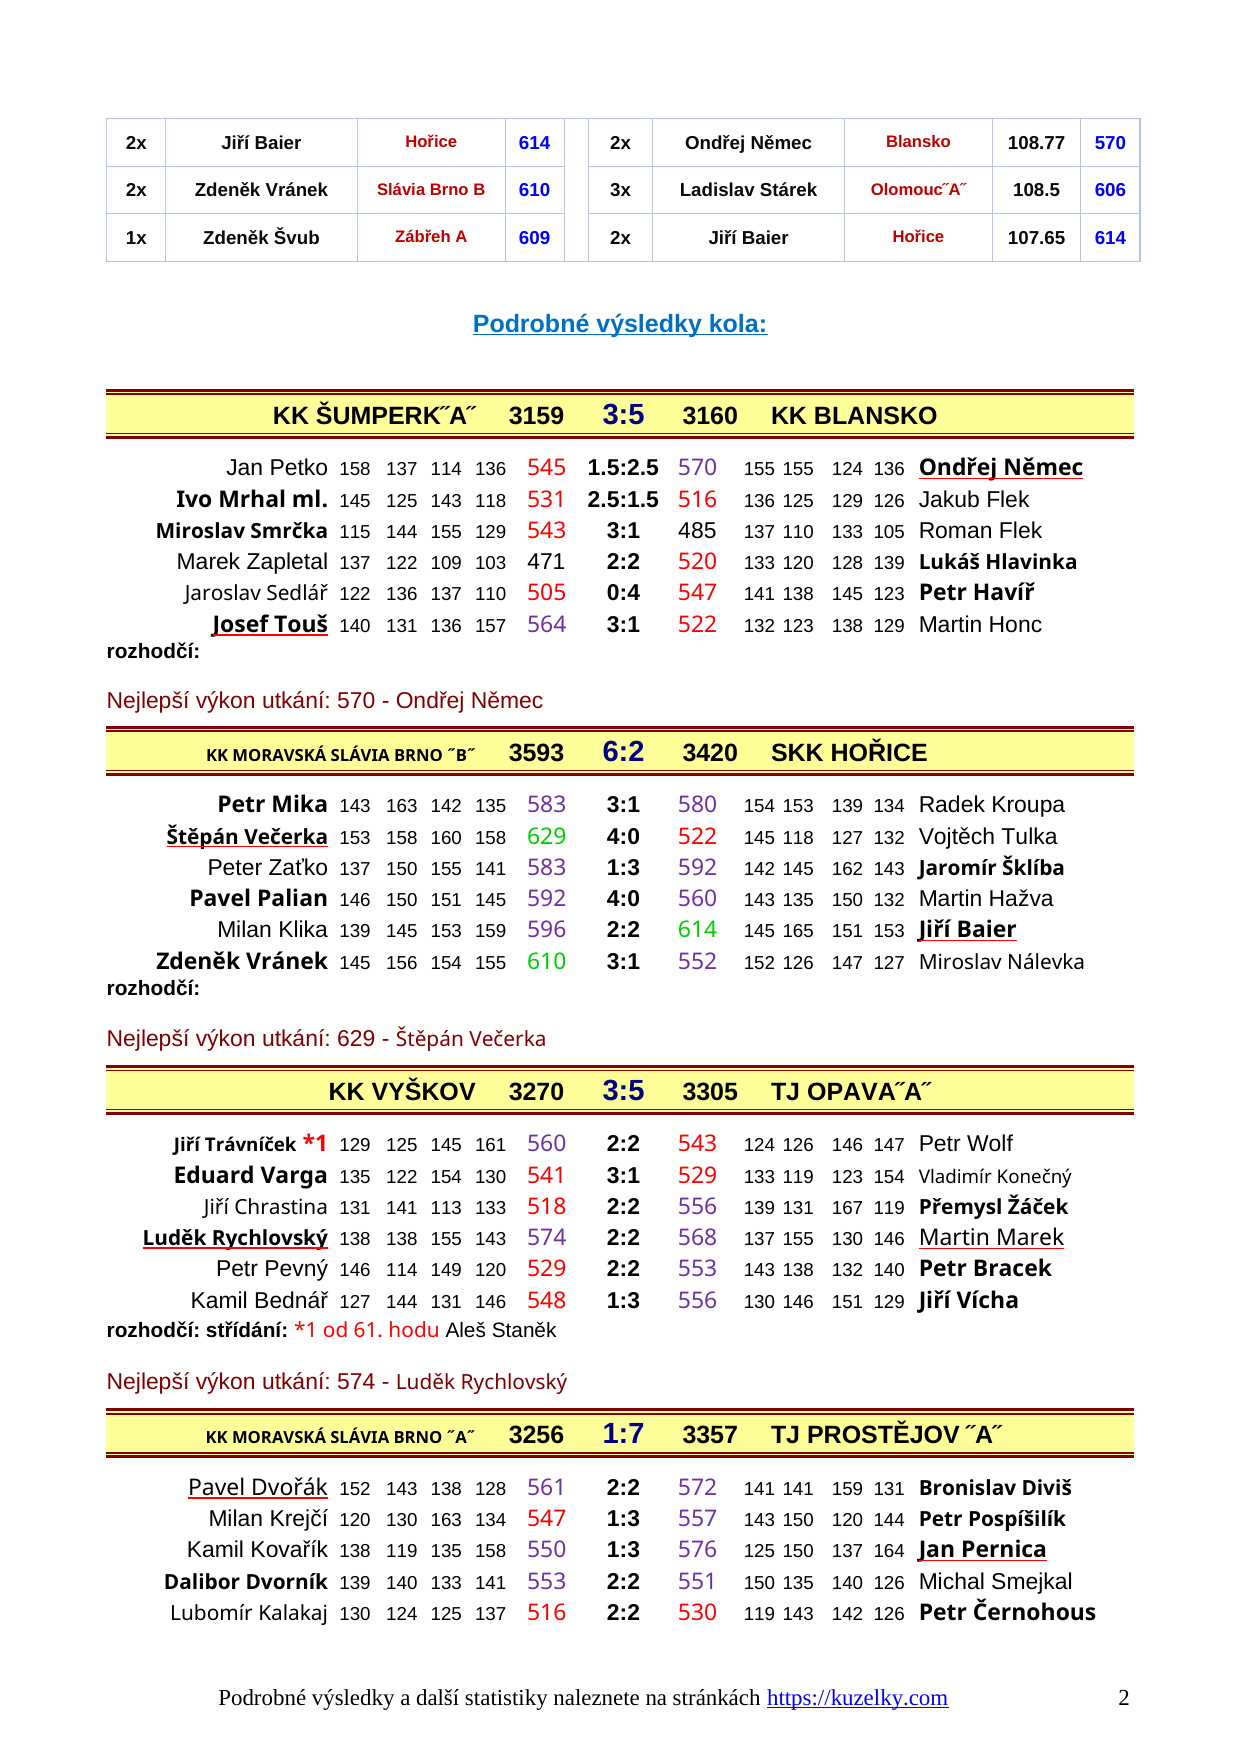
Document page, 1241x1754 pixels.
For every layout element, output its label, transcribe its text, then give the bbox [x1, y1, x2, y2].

text Jaroslav Sedlář 122 136 137 110 505 0:4 547 141 138 145 123 Petr Havíř [106, 576, 1134, 608]
text Marek Zapletal 137 122 109 103 471 2:2 520 133 120 128 139 Lukáš Hlavinka [106, 545, 1134, 576]
table_cell Ladislav Stárek [653, 167, 844, 213]
table_cell 1x [107, 214, 165, 261]
text Zdeněk Vránek 145 156 154 155 610 3:1 552 152 126 147 127 Miroslav Nálevka [106, 944, 1134, 976]
table_cell Ondřej Němec [653, 119, 844, 166]
table_cell 610 [506, 167, 564, 213]
text Eduard Varga 135 122 154 130 541 3:1 529 133 119 123 154 Vladimír Konečný [106, 1159, 1134, 1190]
table_cell 2x [107, 119, 165, 166]
table_cell 107.65 [993, 214, 1080, 261]
text Podrobné výsledky kola: [94, 308, 1145, 337]
text Luděk Rychlovský 138 138 155 143 574 2:2 568 137 155 130 146 Martin Marek [106, 1221, 1134, 1252]
table_cell Jiří Baier [166, 119, 357, 166]
table_cell Zdeněk Vránek [166, 167, 357, 213]
table_cell 614 [506, 119, 564, 166]
table_cell Jiří Baier [653, 214, 844, 261]
text Milan Klika 139 145 153 159 596 2:2 614 145 165 151 153 Jiří Baier [106, 913, 1134, 944]
text Petr Pevný 146 114 149 120 529 2:2 553 143 138 132 140 Petr Bracek [106, 1252, 1134, 1284]
text Petr Mika 143 163 142 135 583 3:1 580 154 153 139 134 Radek Kroupa [106, 788, 1134, 819]
text Nejlepší výkon utkání: 570 - Ondřej Němec [106, 687, 1134, 713]
table_cell Hořice [358, 119, 505, 166]
table_cell Zábřeh A [358, 214, 505, 261]
text Lubomír Kalakaj 130 124 125 137 516 2:2 530 119 143 142 126 Petr Černohous [106, 1596, 1134, 1627]
table_cell Slávia Brno B [358, 167, 505, 213]
text KK Šumperk˝A˝ 3159 3:5 3160 KK Blansko [106, 395, 1134, 433]
table_cell 609 [506, 214, 564, 261]
text Jan Petko 158 137 114 136 545 1.5:2.5 570 155 155 124 136 Ondřej Němec [106, 451, 1134, 483]
text rozhodčí: [106, 639, 1134, 663]
text Ivo Mrhal ml. 145 125 143 118 531 2.5:1.5 516 136 125 129 126 Jakub Flek [106, 483, 1134, 514]
table_cell Blansko [845, 119, 992, 166]
table_cell 2x [589, 214, 652, 261]
text Milan Krejčí 120 130 163 134 547 1:3 557 143 150 120 144 Petr Pospíšilík [106, 1502, 1134, 1533]
table_cell 2x [589, 119, 652, 166]
text KK Moravská Slávia Brno ˝B˝ 3593 6:2 3420 SKK Hořice [106, 732, 1134, 770]
text Peter Zaťko 137 150 155 141 583 1:3 592 142 145 162 143 Jaromír Šklíba [106, 851, 1134, 882]
table_cell 614 [1081, 214, 1139, 261]
text Jiří Trávníček *1 129 125 145 161 560 2:2 543 124 126 146 147 Petr Wolf [106, 1127, 1134, 1159]
table_cell 108.77 [993, 119, 1080, 166]
table_cell Hořice [845, 214, 992, 261]
text Josef Touš 140 131 136 157 564 3:1 522 132 123 138 129 Martin Honc [106, 608, 1134, 639]
text rozhodčí: střídání: *1 od 61. hodu Aleš Staněk [106, 1315, 1134, 1343]
text Miroslav Smrčka 115 144 155 129 543 3:1 485 137 110 133 105 Roman Flek [106, 514, 1134, 545]
text Jiří Chrastina 131 141 113 133 518 2:2 556 139 131 167 119 Přemysl Žáček [106, 1190, 1134, 1221]
text KK Moravská Slávia Brno ˝A˝ 3256 1:7 3357 TJ Prostějov ˝A˝ [106, 1415, 1134, 1452]
table_cell 606 [1081, 167, 1139, 213]
text Pavel Dvořák 152 143 138 128 561 2:2 572 141 141 159 131 Bronislav Diviš [106, 1471, 1134, 1502]
table_cell 108.5 [993, 167, 1080, 213]
table_cell 3x [589, 167, 652, 213]
text Štěpán Večerka 153 158 160 158 629 4:0 522 145 118 127 132 Vojtěch Tulka [106, 819, 1134, 851]
table_cell Zdeněk Švub [166, 214, 357, 261]
text Nejlepší výkon utkání: 574 - Luděk Rychlovský [106, 1367, 1134, 1396]
table_cell 570 [1081, 119, 1139, 166]
text Kamil Kovařík 138 119 135 158 550 1:3 576 125 150 137 164 Jan Pernica [106, 1533, 1134, 1565]
text Kamil Bednář 127 144 131 146 548 1:3 556 130 146 151 129 Jiří Vícha [106, 1284, 1134, 1315]
text KK Vyškov 3270 3:5 3305 TJ Opava˝A˝ [106, 1071, 1134, 1109]
table_cell 2x [107, 167, 165, 213]
text rozhodčí: [106, 976, 1134, 1000]
text Dalibor Dvorník 139 140 133 141 553 2:2 551 150 135 140 126 Michal Smejkal [106, 1565, 1134, 1596]
text Nejlepší výkon utkání: 629 - Štěpán Večerka [106, 1024, 1134, 1052]
text Pavel Palian 146 150 151 145 592 4:0 560 143 135 150 132 Martin Hažva [106, 882, 1134, 913]
table_cell Olomouc˝A˝ [845, 167, 992, 213]
